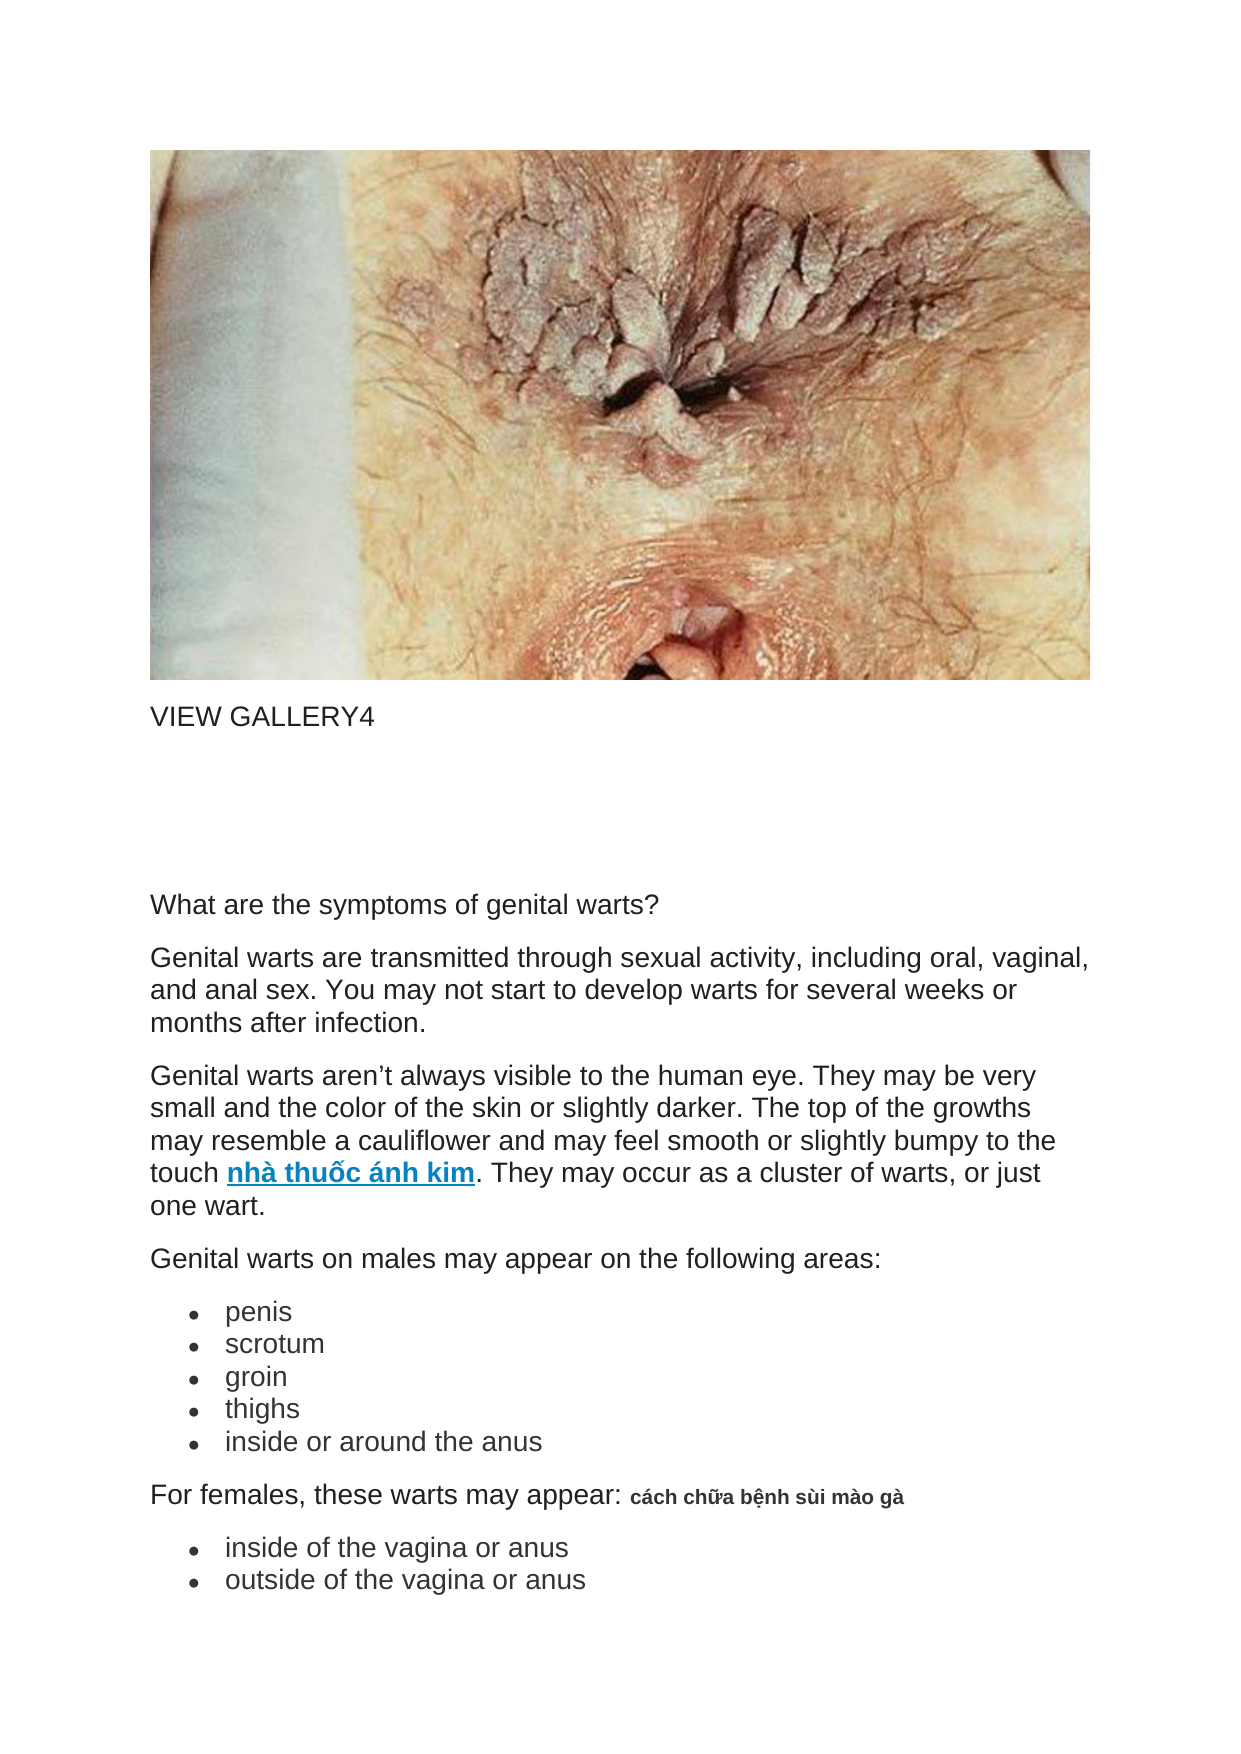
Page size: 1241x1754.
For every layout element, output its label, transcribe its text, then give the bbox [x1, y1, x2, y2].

text Genital warts aren’t always visible to the human eye. They may be very small and the color of the skin or slightly darker. The top of the growths may resemble a cauliflower and may feel smooth or slightly bumpy to the touch nhà thuốc ánh kim. They may occur as a cluster of warts, or just one wart. [150, 1059, 1090, 1221]
text For females, these warts may appear: cách chữa bệnh sùi mào gà [150, 1478, 1090, 1510]
text Genital warts on males may appear on the following areas: [150, 1242, 1090, 1274]
list groin [187, 1360, 1090, 1392]
list penis [187, 1295, 1090, 1327]
list scrotum [187, 1327, 1090, 1360]
list inside of the vagina or anus [187, 1531, 1090, 1563]
text What are the symptoms of genital warts? [150, 888, 1090, 920]
list thighs [187, 1392, 1090, 1424]
text Genital warts are transmitted through sexual activity, including oral, vaginal, and anal sex. You may not start to develop warts for several weeks or months after infection. [150, 941, 1090, 1038]
text VIEW GALLERY4 [150, 700, 1090, 732]
list inside or around the anus [187, 1424, 1090, 1457]
picture [150, 150, 1091, 680]
list outside of the vagina or anus [187, 1563, 1090, 1596]
